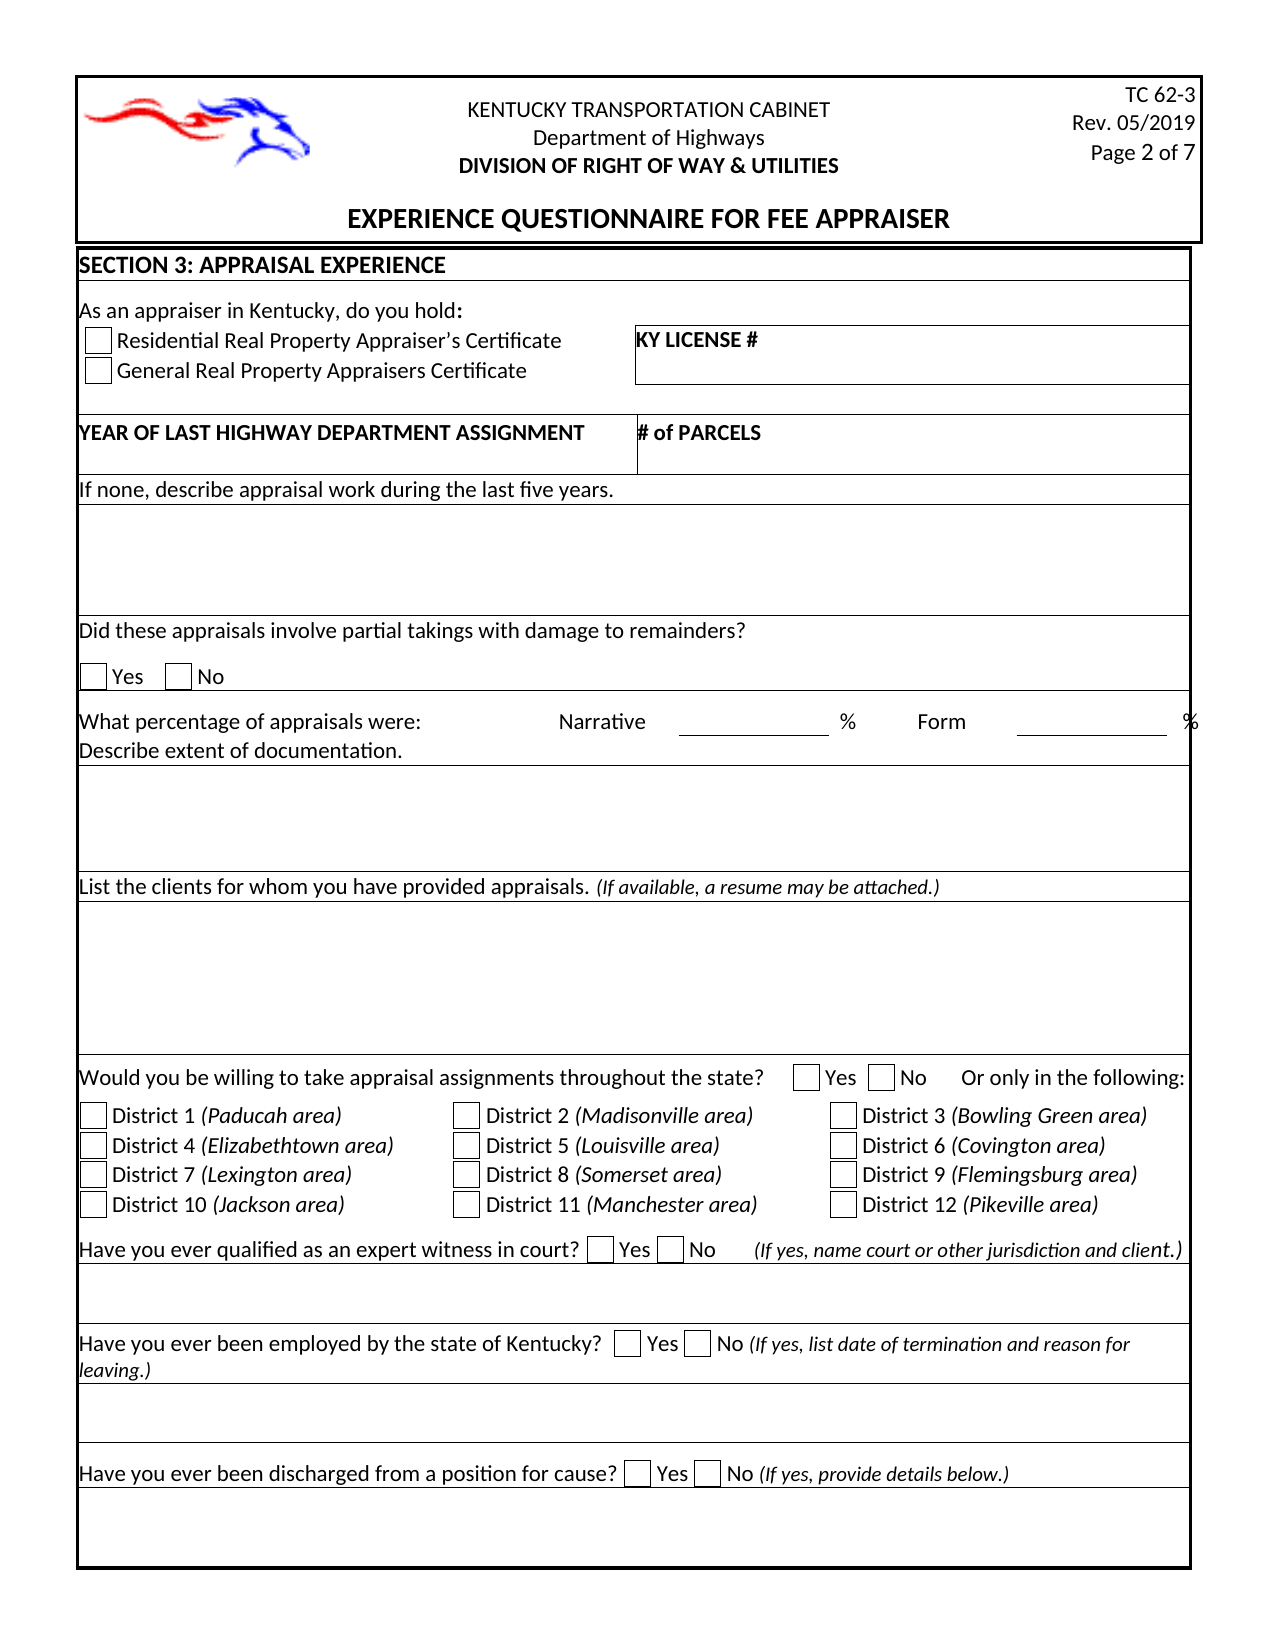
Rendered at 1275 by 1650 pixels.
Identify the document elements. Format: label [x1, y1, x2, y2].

table_cell [79, 475, 1189, 504]
table_cell [79, 872, 1189, 901]
table_cell [79, 1264, 1189, 1323]
table_cell [638, 415, 1189, 474]
table_cell [79, 766, 1189, 871]
picture [78, 97, 310, 177]
table_cell [79, 1488, 1189, 1566]
table_cell [79, 1384, 1189, 1442]
table_cell [79, 1324, 1189, 1383]
table_cell [79, 505, 1189, 615]
table_cell [79, 902, 1189, 1054]
table_cell [79, 281, 1189, 414]
table_cell [79, 1443, 1189, 1487]
table_cell [79, 691, 1189, 765]
table_cell [79, 1055, 1189, 1263]
table_cell [79, 616, 1189, 690]
table_cell [79, 415, 637, 474]
table_cell [79, 250, 1189, 280]
